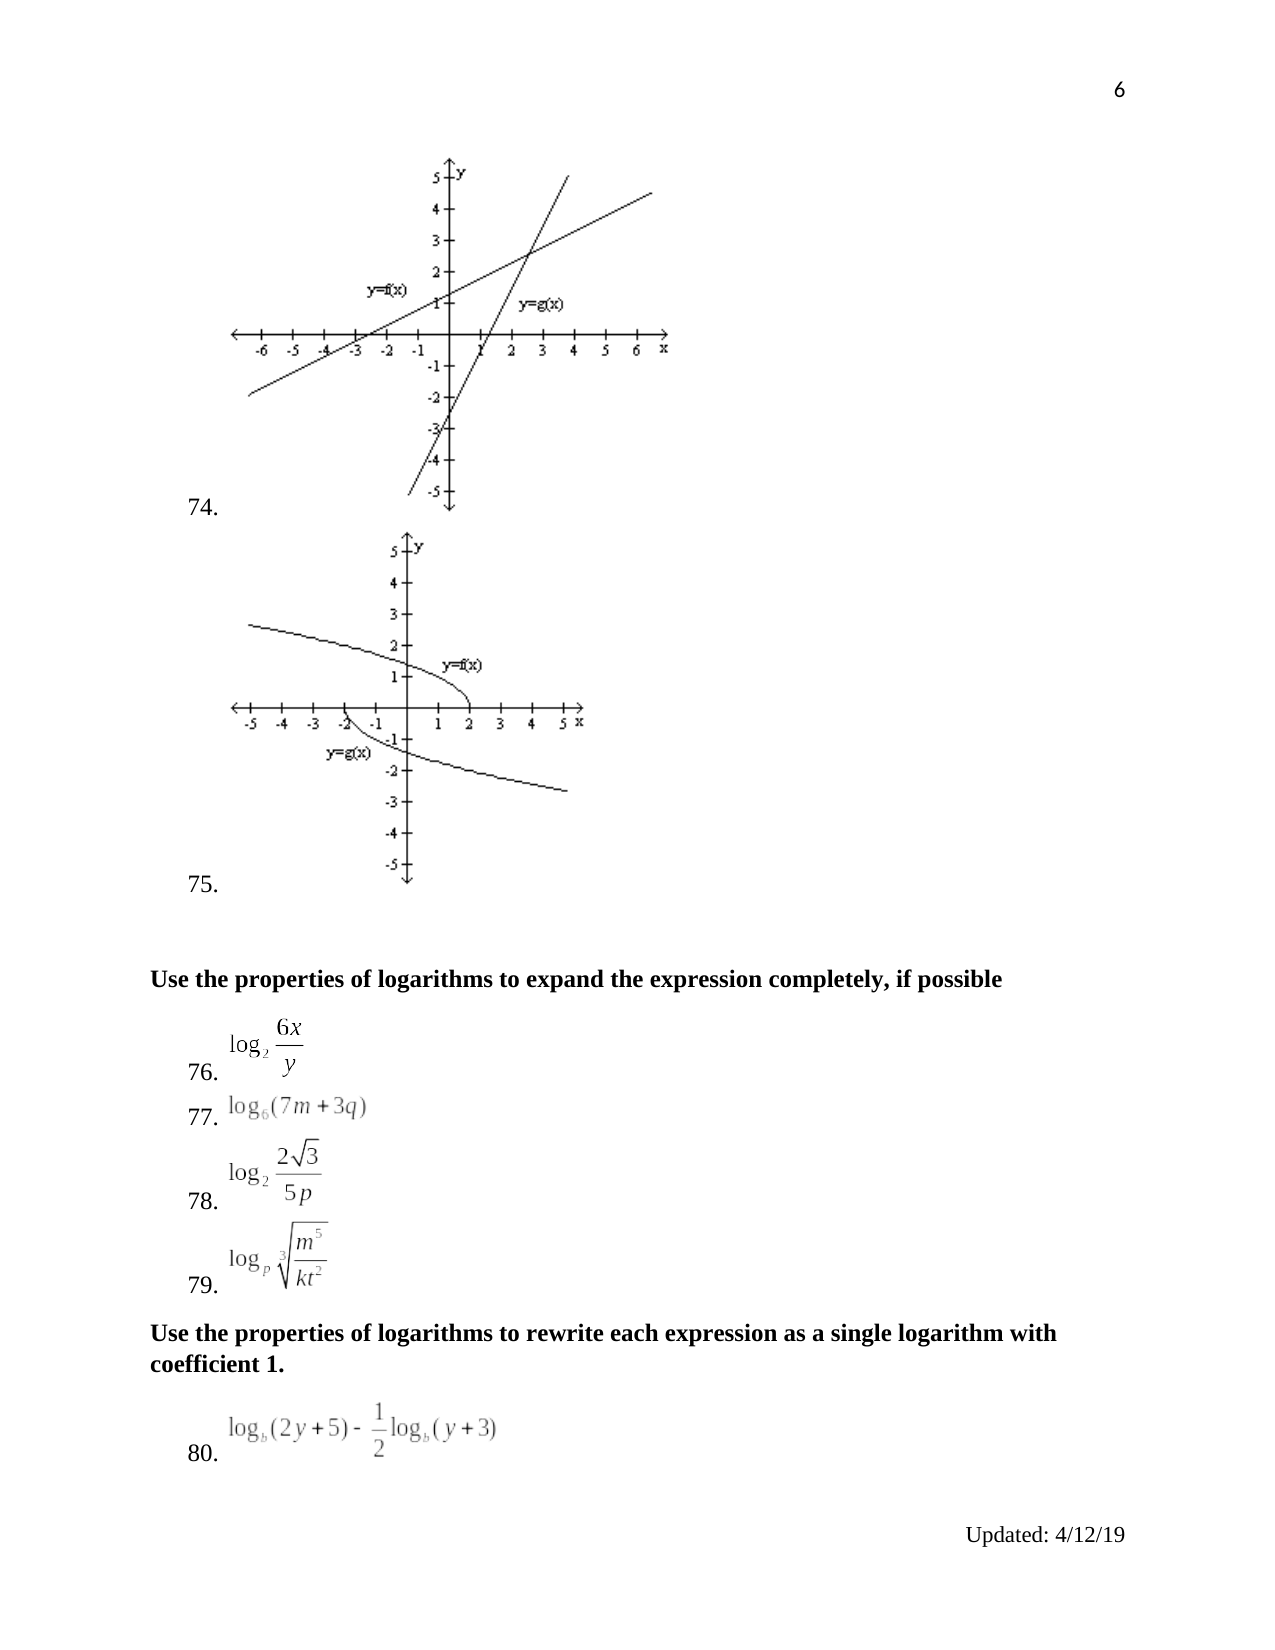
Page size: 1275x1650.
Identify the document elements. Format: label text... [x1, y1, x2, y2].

picture [225, 523, 596, 892]
picture [225, 150, 679, 516]
text Use the properties of logarithms to rewrite each expression as a single logarithm with coefficient 1. [150, 1318, 1125, 1378]
text Use the properties of logarithms to expand the expression completely, if possible [150, 964, 1125, 993]
